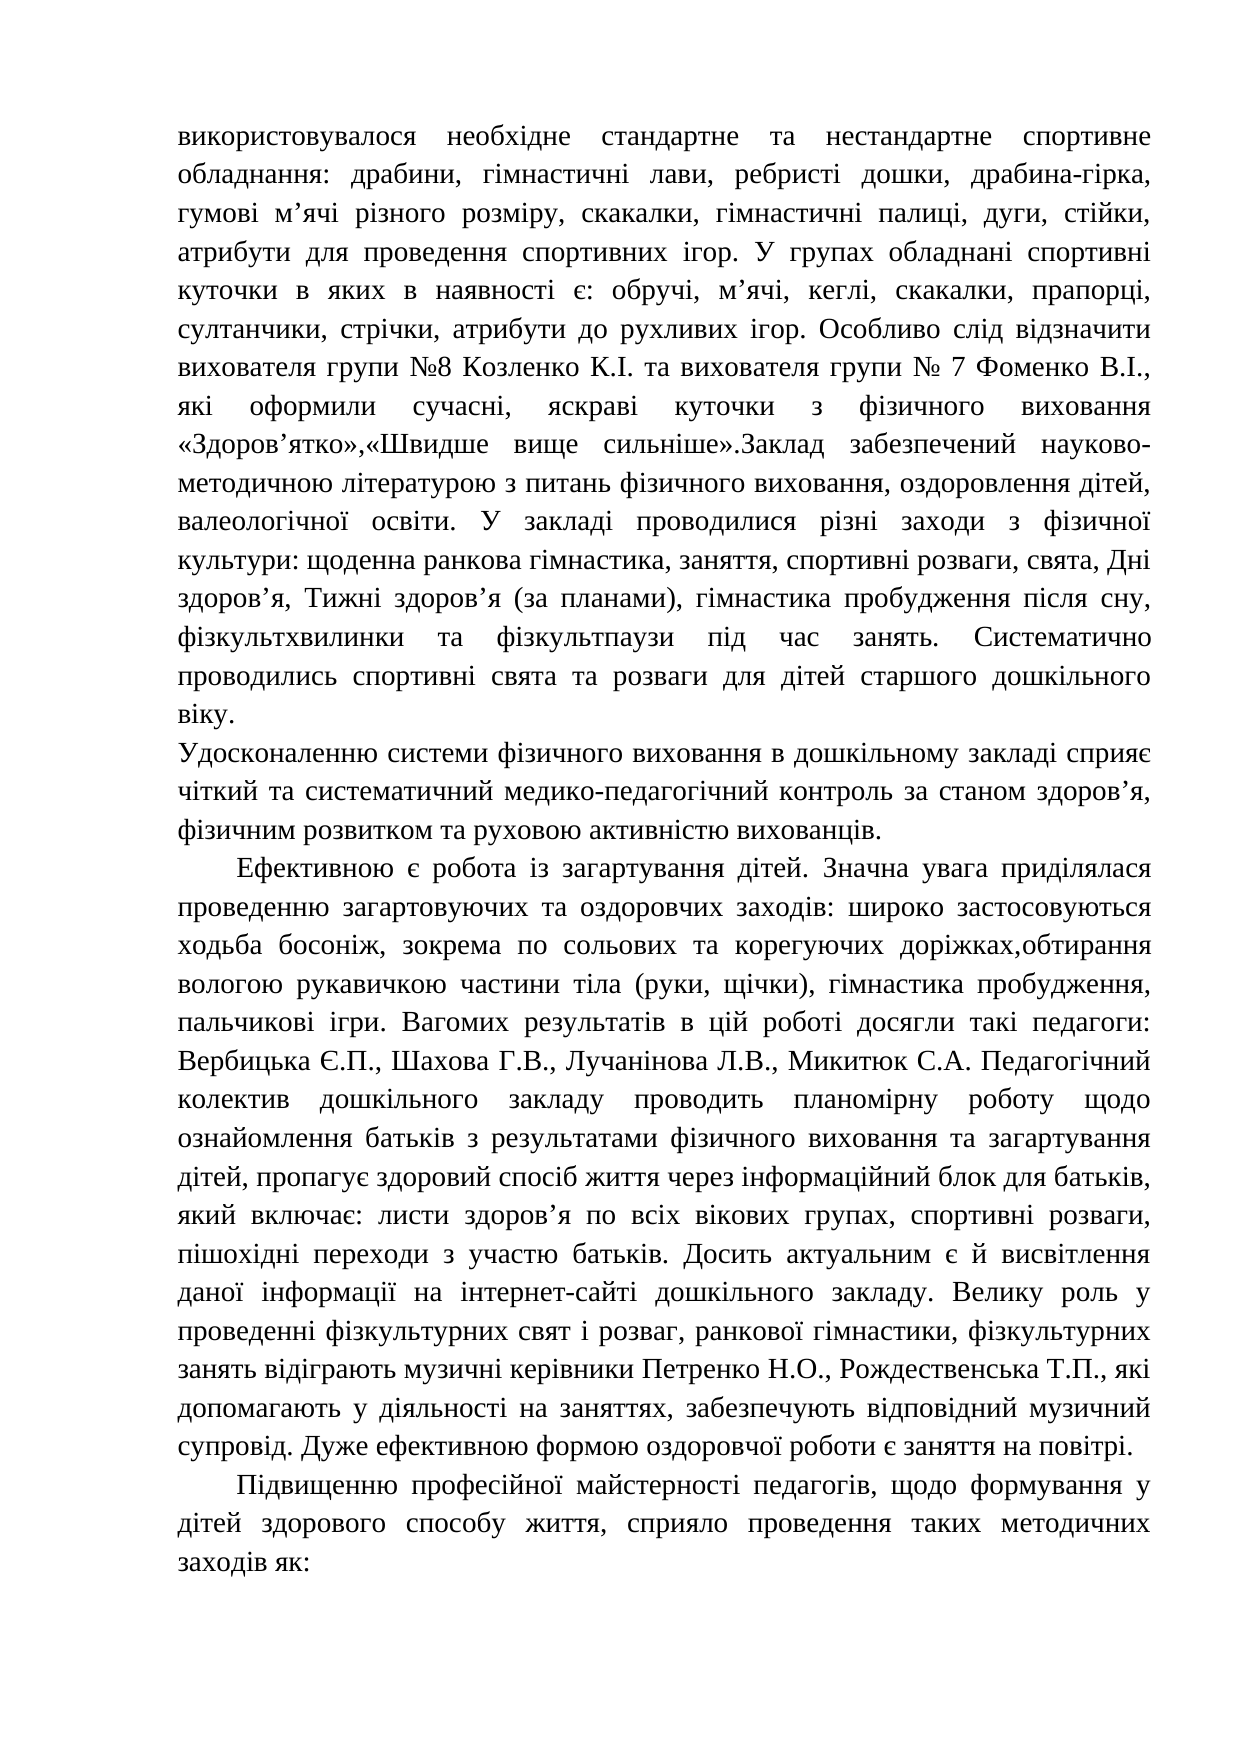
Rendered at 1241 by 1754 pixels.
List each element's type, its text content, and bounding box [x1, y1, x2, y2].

text Підвищенню професійної майстерності педагогів, щодо формування у дітей здорового способу життя, сприяло проведення таких методичних заходів як: [177, 1467, 1152, 1578]
text Удосконаленню системи фізичного виховання в дошкільному закладі сприяє чіткий та систематичний медико-педагогічний контроль за станом здоров’я, фізичним розвитком та руховою активністю вихованців. [177, 735, 1152, 845]
text Ефективною є робота із загартування дітей. Значна увага приділялася проведенню загартовуючих та оздоровчих заходів: широко застосовуються ходьба босоніж, зокрема по сольових та корегуючих доріжках,обтирання вологою рукавичкою частини тіла (руки, щічки), гімнастика пробудження, пальчикові ігри. Вагомих результатів в цій роботі досягли такі педагоги: Вербицька Є.П., Шахова Г.В., Лучанінова Л.В., Микитюк С.А. Педагогічний колектив дошкільного закладу проводить планомірну роботу щодо ознайомлення батьків з результатами фізичного виховання та загартування дітей, пропагує здоровий спосіб життя через інформаційний блок для батьків, який включає: листи здоров’я по всіх вікових групах, спортивні розваги, пішохідні переходи з участю батьків. Досить актуальним є й висвітлення даної інформації на інтернет-сайті дошкільного закладу. Велику роль у проведенні фізкультурних свят і розваг, ранкової гімнастики, фізкультурних занять відіграють музичні керівники Петренко Н.О., Рождественська Т.П., які допомагають у діяльності на заняттях, забезпечують відповідний музичний супровід. Дуже ефективною формою оздоровчої роботи є заняття на повітрі. [177, 850, 1152, 1462]
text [177, 118, 1152, 730]
